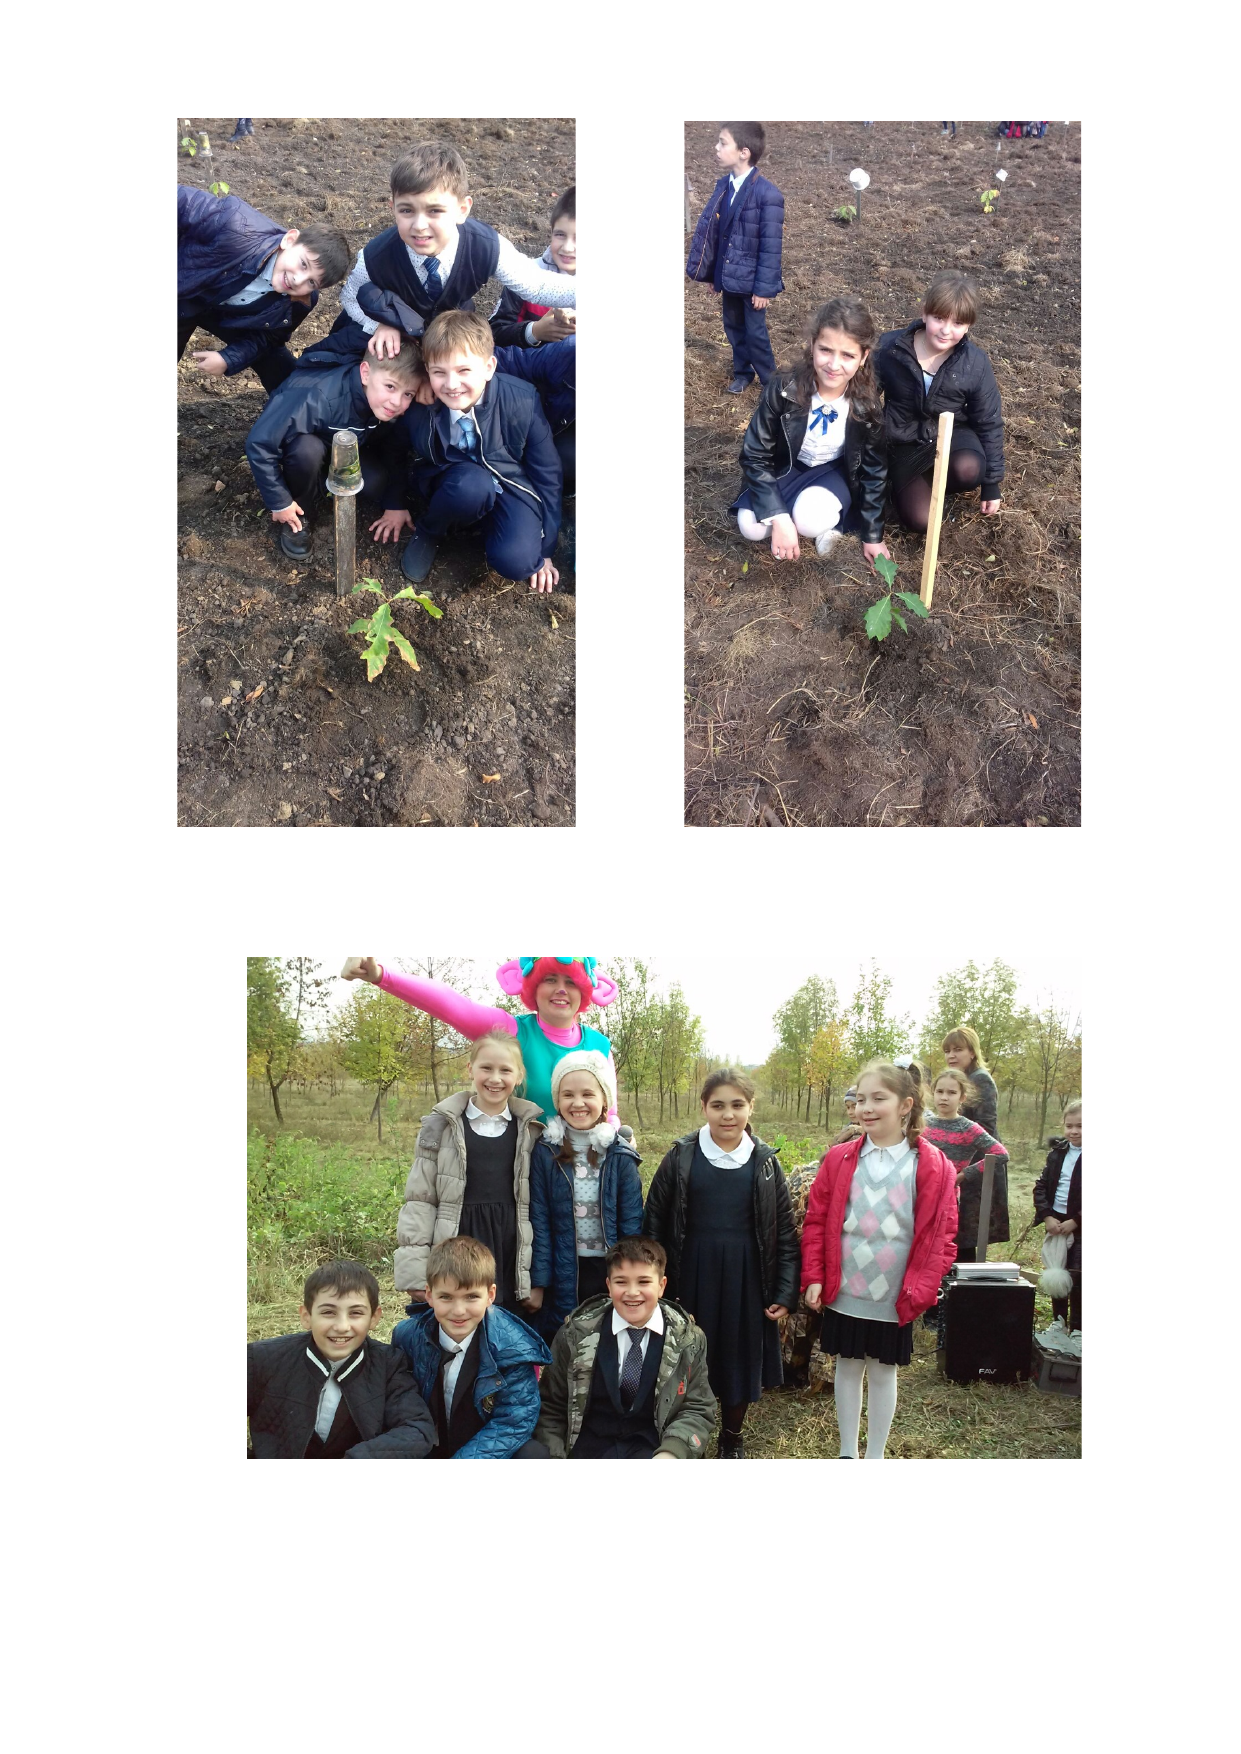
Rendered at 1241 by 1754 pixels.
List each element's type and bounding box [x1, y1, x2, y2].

picture [684, 121, 1082, 827]
picture [177, 118, 576, 827]
picture [247, 957, 1082, 1459]
